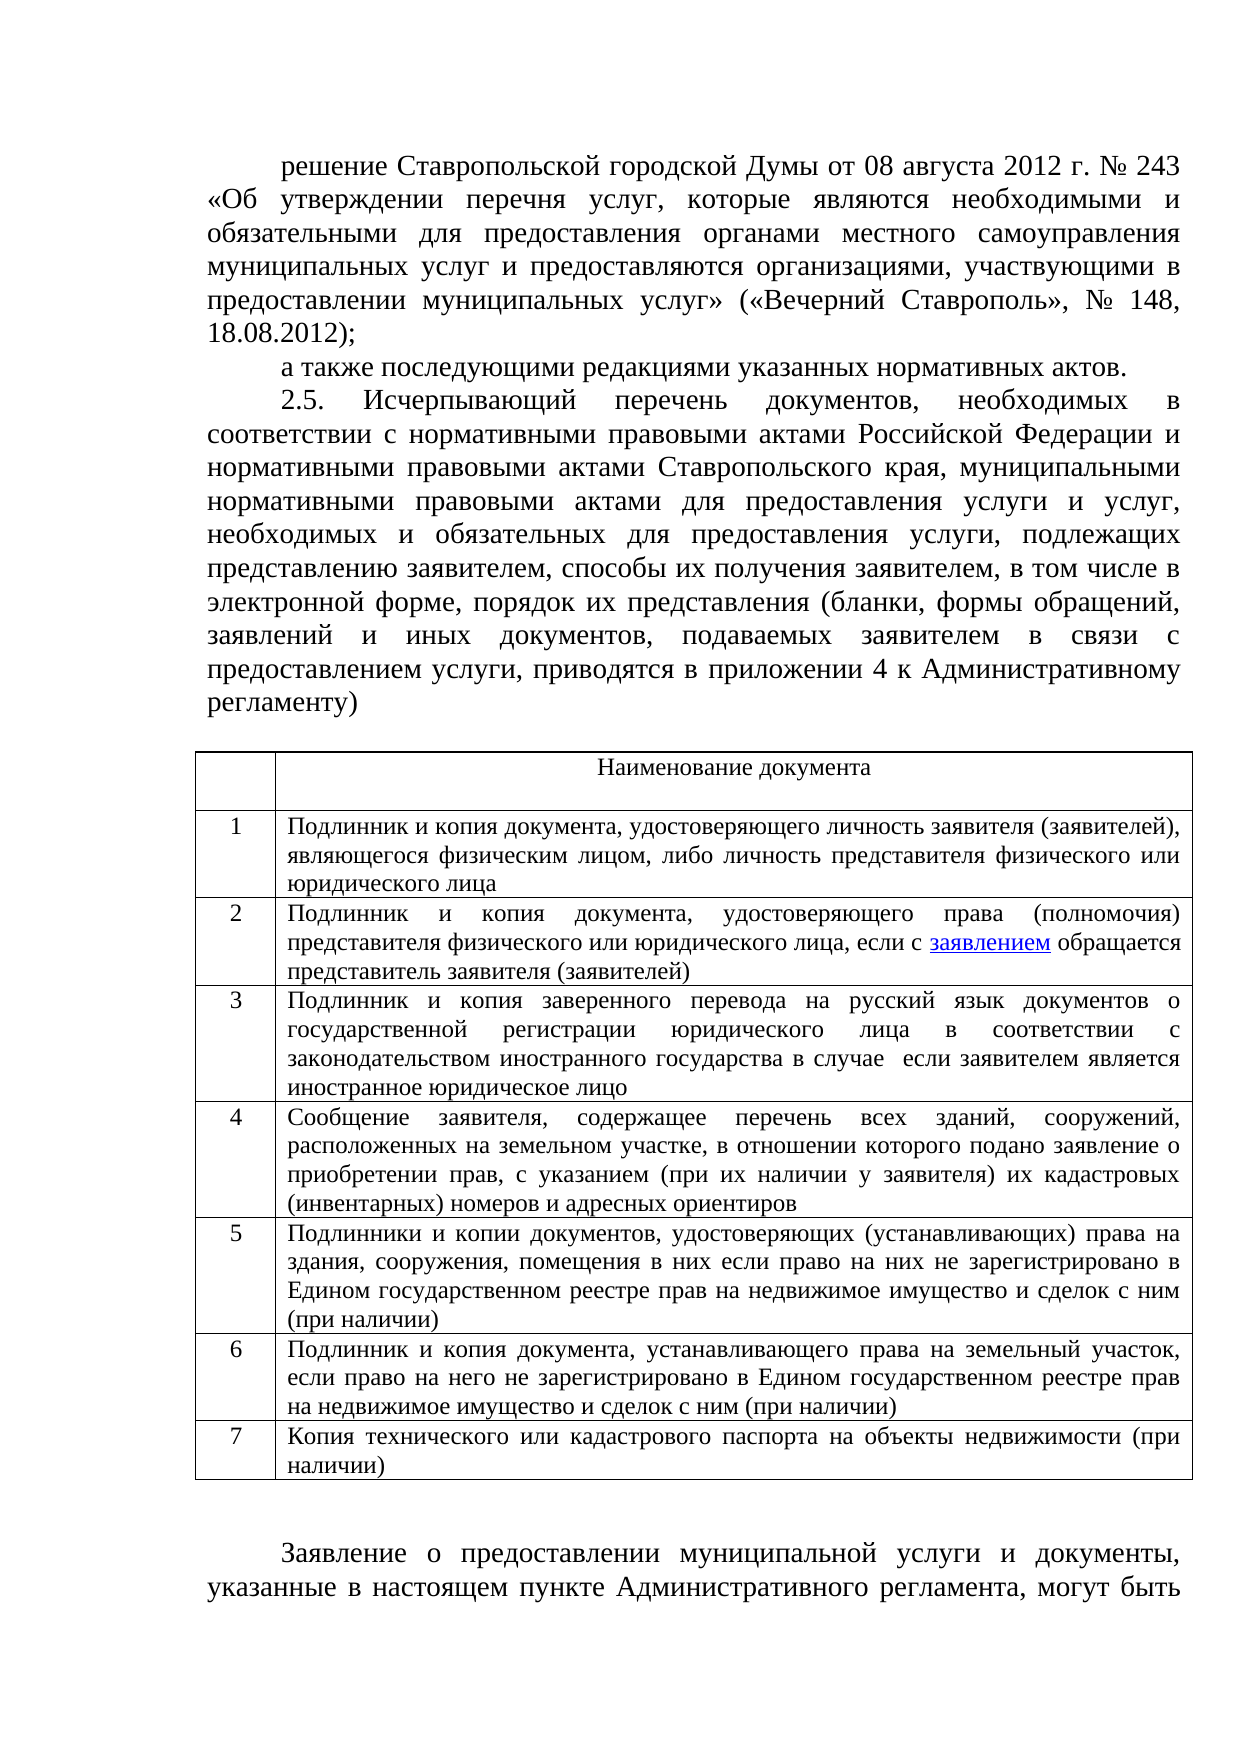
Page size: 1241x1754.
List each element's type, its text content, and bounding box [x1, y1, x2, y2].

table_cell 3 [196, 986, 275, 1101]
table_cell Подлинник и копия заверенного перевода на русский язык документов о государственной регистрации юридического лица в соответствии с законодательством иностранного государства в случае если заявителем является иностранное юридическое лицо [276, 986, 1192, 1101]
table_header [196, 753, 275, 810]
table_cell Подлинник и копия документа, удостоверяющего права (полномочия) представителя физического или юридического лица, если с заявлением обращается представитель заявителя (заявителей) [276, 898, 1192, 984]
table_cell Сообщение заявителя, содержащее перечень всех зданий, сооружений, расположенных на земельном участке, в отношении которого подано заявление о приобретении прав, с указанием (при их наличии у заявителя) их кадастровых (инвентарных) номеров и адресных ориентиров [276, 1102, 1192, 1217]
text а также последующими редакциями указанных нормативных актов. [207, 349, 1181, 382]
table_cell 2 [196, 898, 275, 984]
table_cell 5 [196, 1218, 275, 1333]
table_cell 7 [196, 1421, 275, 1478]
table_cell 4 [196, 1102, 275, 1217]
table_cell Подлинник и копия документа, устанавливающего права на земельный участок, если право на него не зарегистрировано в Едином государственном реестре прав на недвижимое имущество и сделок с ним (при наличии) [276, 1334, 1192, 1420]
table_cell Подлинники и копии документов, удостоверяющих (устанавливающих) права на здания, сооружения, помещения в них если право на них не зарегистрировано в Едином государственном реестре прав на недвижимое имущество и сделок с ним (при наличии) [276, 1218, 1192, 1333]
table_cell Подлинник и копия документа, удостоверяющего личность заявителя (заявителей), являющегося физическим лицом, либо личность представителя физического или юридического лица [276, 811, 1192, 897]
table_cell 1 [196, 811, 275, 897]
table_cell Копия технического или кадастрового паспорта на объекты недвижимости (при наличии) [276, 1421, 1192, 1478]
table_header Наименование документа [276, 753, 1192, 810]
table_cell 6 [196, 1334, 275, 1420]
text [207, 1536, 1181, 1603]
text решение Ставропольской городской Думы от 08 августа . № 243 «Об утверждении перечня услуг, которые являются необходимыми и обязательными для предоставления органами местного самоуправления муниципальных услуг и предоставляются организациями, участвующими в предоставлении муниципальных услуг» («Вечерний Ставрополь», № 148, 18.08.2012); [207, 148, 1181, 349]
text 2.5. Исчерпывающий перечень документов, необходимых в соответствии с нормативными правовыми актами Российской Федерации и нормативными правовыми актами Ставропольского края, муниципальными нормативными правовыми актами для предоставления услуги и услуг, необходимых и обязательных для предоставления услуги, подлежащих представлению заявителем, способы их получения заявителем, в том числе в электронной форме, порядок их представления (бланки, формы обращений, заявлений и иных документов, подаваемых заявителем в связи с предоставлением услуги, приводятся в приложении 4 к Административному регламенту) [207, 382, 1181, 718]
